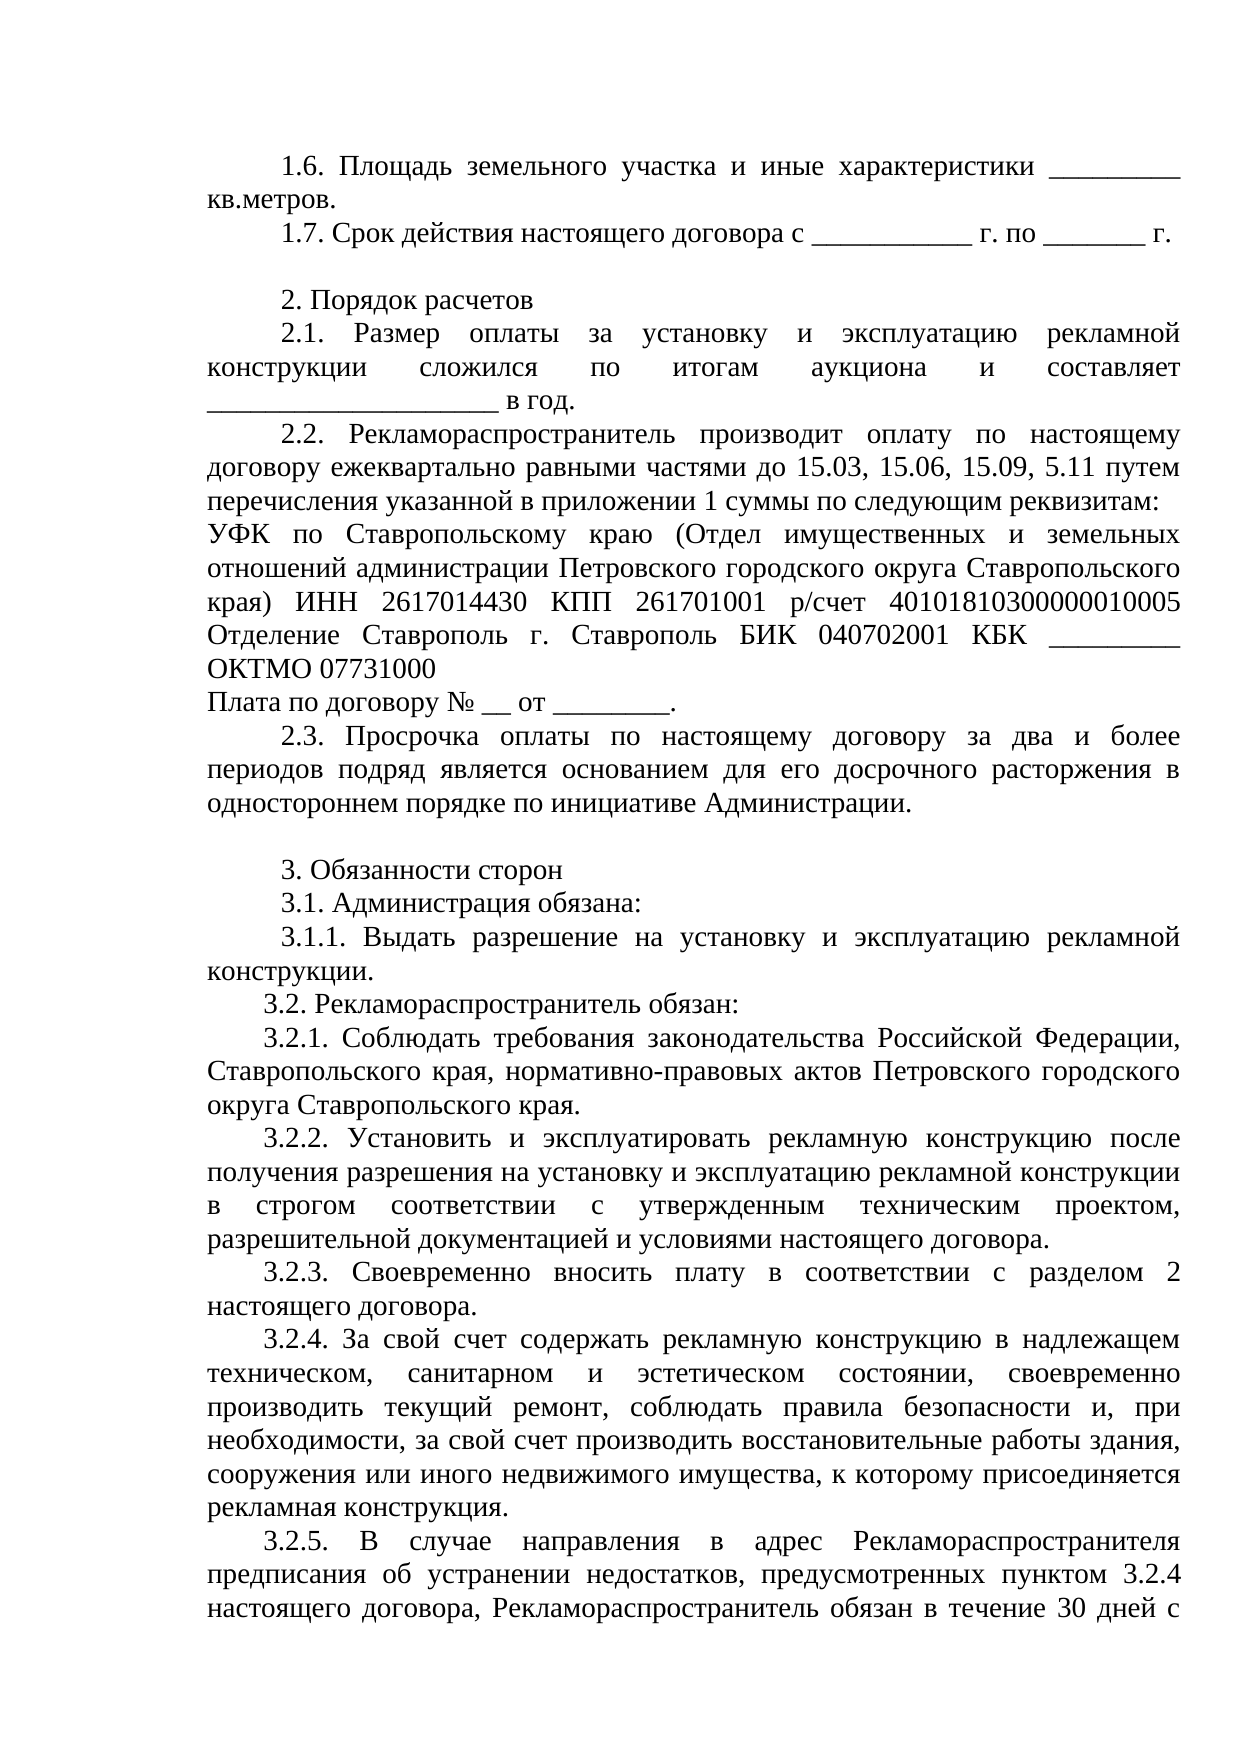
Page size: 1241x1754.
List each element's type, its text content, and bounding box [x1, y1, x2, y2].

text 2. Порядок расчетов [207, 282, 1181, 315]
text 2.2. Рекламораспространитель производит оплату по настоящему договору ежеквартально равными частями до 15.03, 15.06, 15.09, 5.11 путем перечисления указанной в приложении 1 суммы по следующим реквизитам: [207, 416, 1181, 517]
text 1.6. Площадь земельного участка и иные характеристики _________ кв.метров. [207, 148, 1181, 215]
text 2.3. Просрочка оплаты по настоящему договору за два и более периодов подряд является основанием для его досрочного расторжения в одностороннем порядке по инициативе Администрации. [207, 718, 1181, 818]
text 3.1. Администрация обязана: [207, 886, 1181, 919]
text 2.1. Размер оплаты за установку и эксплуатацию рекламной конструкции сложился по итогам аукциона и составляет ____________________ в год. [207, 315, 1181, 416]
text 1.7. Срок действия настоящего договора с ___________ г. по _______ г. [207, 215, 1181, 248]
text 3.2.2. Установить и эксплуатировать рекламную конструкцию после получения разрешения на установку и эксплуатацию рекламной конструкции в строгом соответствии с утвержденным техническим проектом, разрешительной документацией и условиями настоящего договора. [207, 1120, 1181, 1254]
text 3. Обязанности сторон [207, 852, 1181, 886]
text 3.1.1. Выдать разрешение на установку и эксплуатацию рекламной конструкции. [207, 919, 1181, 986]
text 3.2.4. За свой счет содержать рекламную конструкцию в надлежащем техническом, санитарном и эстетическом состоянии, своевременно производить текущий ремонт, соблюдать правила безопасности и, при необходимости, за свой счет производить восстановительные работы здания, сооружения или иного недвижимого имущества, к которому присоединяется рекламная конструкция. [207, 1322, 1181, 1523]
text УФК по Ставропольскому краю (Отдел имущественных и земельных отношений администрации Петровского городского округа Ставропольского края) ИНН 2617014430 КПП 261701001 р/счет 40101810300000010005 Отделение Ставрополь г. Ставрополь БИК 040702001 КБК _________ ОКТМО 07731000 [207, 517, 1181, 684]
text Плата по договору № __ от ________. [207, 684, 1181, 718]
text 3.2.3. Своевременно вносить плату в соответствии с разделом 2 настоящего договора. [207, 1254, 1181, 1322]
text 3.2.1. Соблюдать требования законодательства Российской Федерации, Ставропольского края, нормативно-правовых актов Петровского городского округа Ставропольского края. [207, 1020, 1181, 1120]
text 3.2. Рекламораспространитель обязан: [207, 986, 1181, 1020]
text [207, 1523, 1181, 1623]
